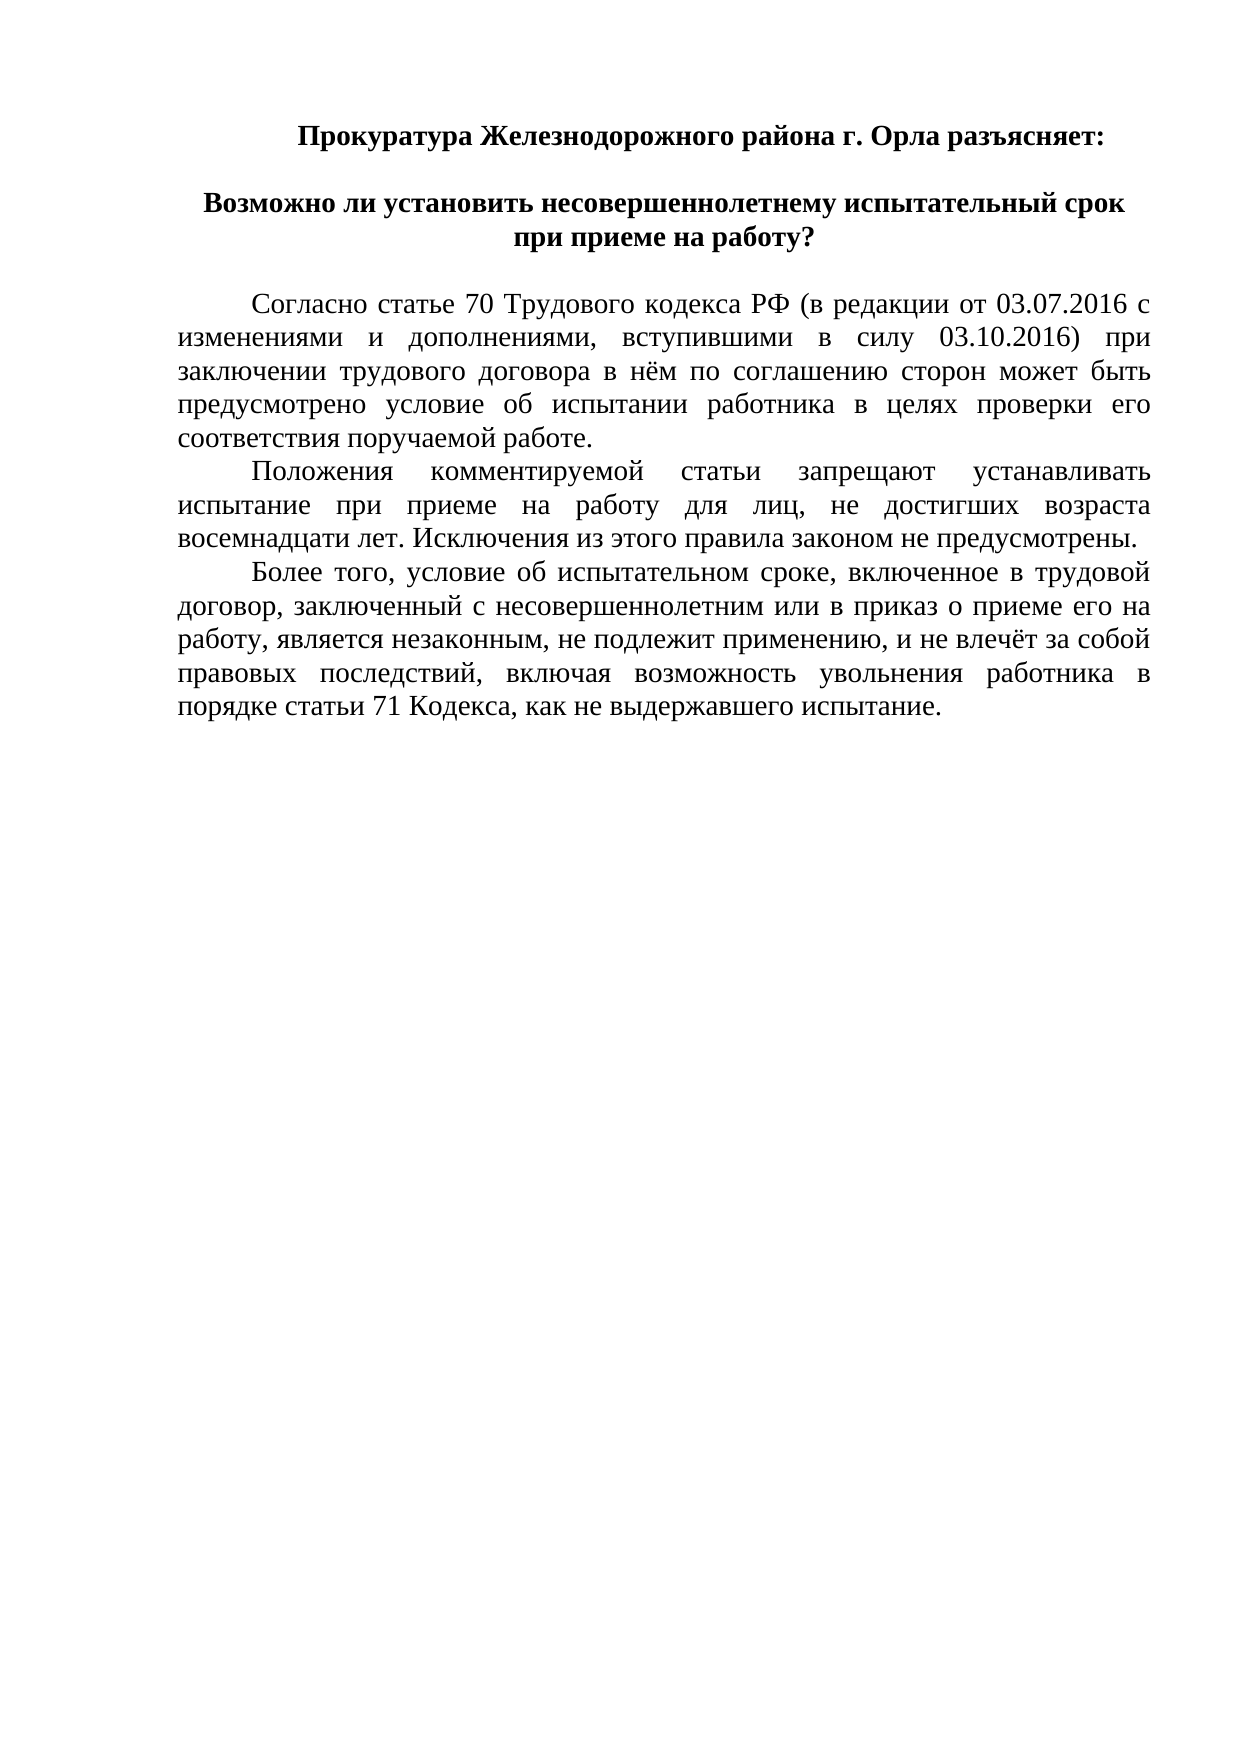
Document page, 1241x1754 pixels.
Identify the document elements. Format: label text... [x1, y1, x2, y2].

text Более того, условие об испытательном сроке, включенное в трудовой договор, заключенный с несовершеннолетним или в приказ о приеме его на работу, является незаконным, не подлежит применению, и не влечёт за собой правовых последствий, включая возможность увольнения работника в порядке статьи 71 Кодекса, как не выдержавшего испытание. [177, 554, 1152, 722]
text Положения комментируемой статьи запрещают устанавливать испытание при приеме на работу для лиц, не достигших возраста восемнадцати лет. Исключения из этого правила законом не предусмотрены. [177, 453, 1152, 554]
text Согласно статье 70 Трудового кодекса РФ (в редакции от 03.07.2016 с изменениями и дополнениями, вступившими в силу 03.10.2016) при заключении трудового договора в нём по соглашению сторон может быть предусмотрено условие об испытании работника в целях проверки его соответствия поручаемой работе. [177, 286, 1152, 453]
text Прокуратура Железнодорожного района г. Орла разъясняет: [177, 118, 1152, 152]
text Возможно ли установить несовершеннолетнему испытательный срок при приеме на работу? [177, 185, 1152, 252]
